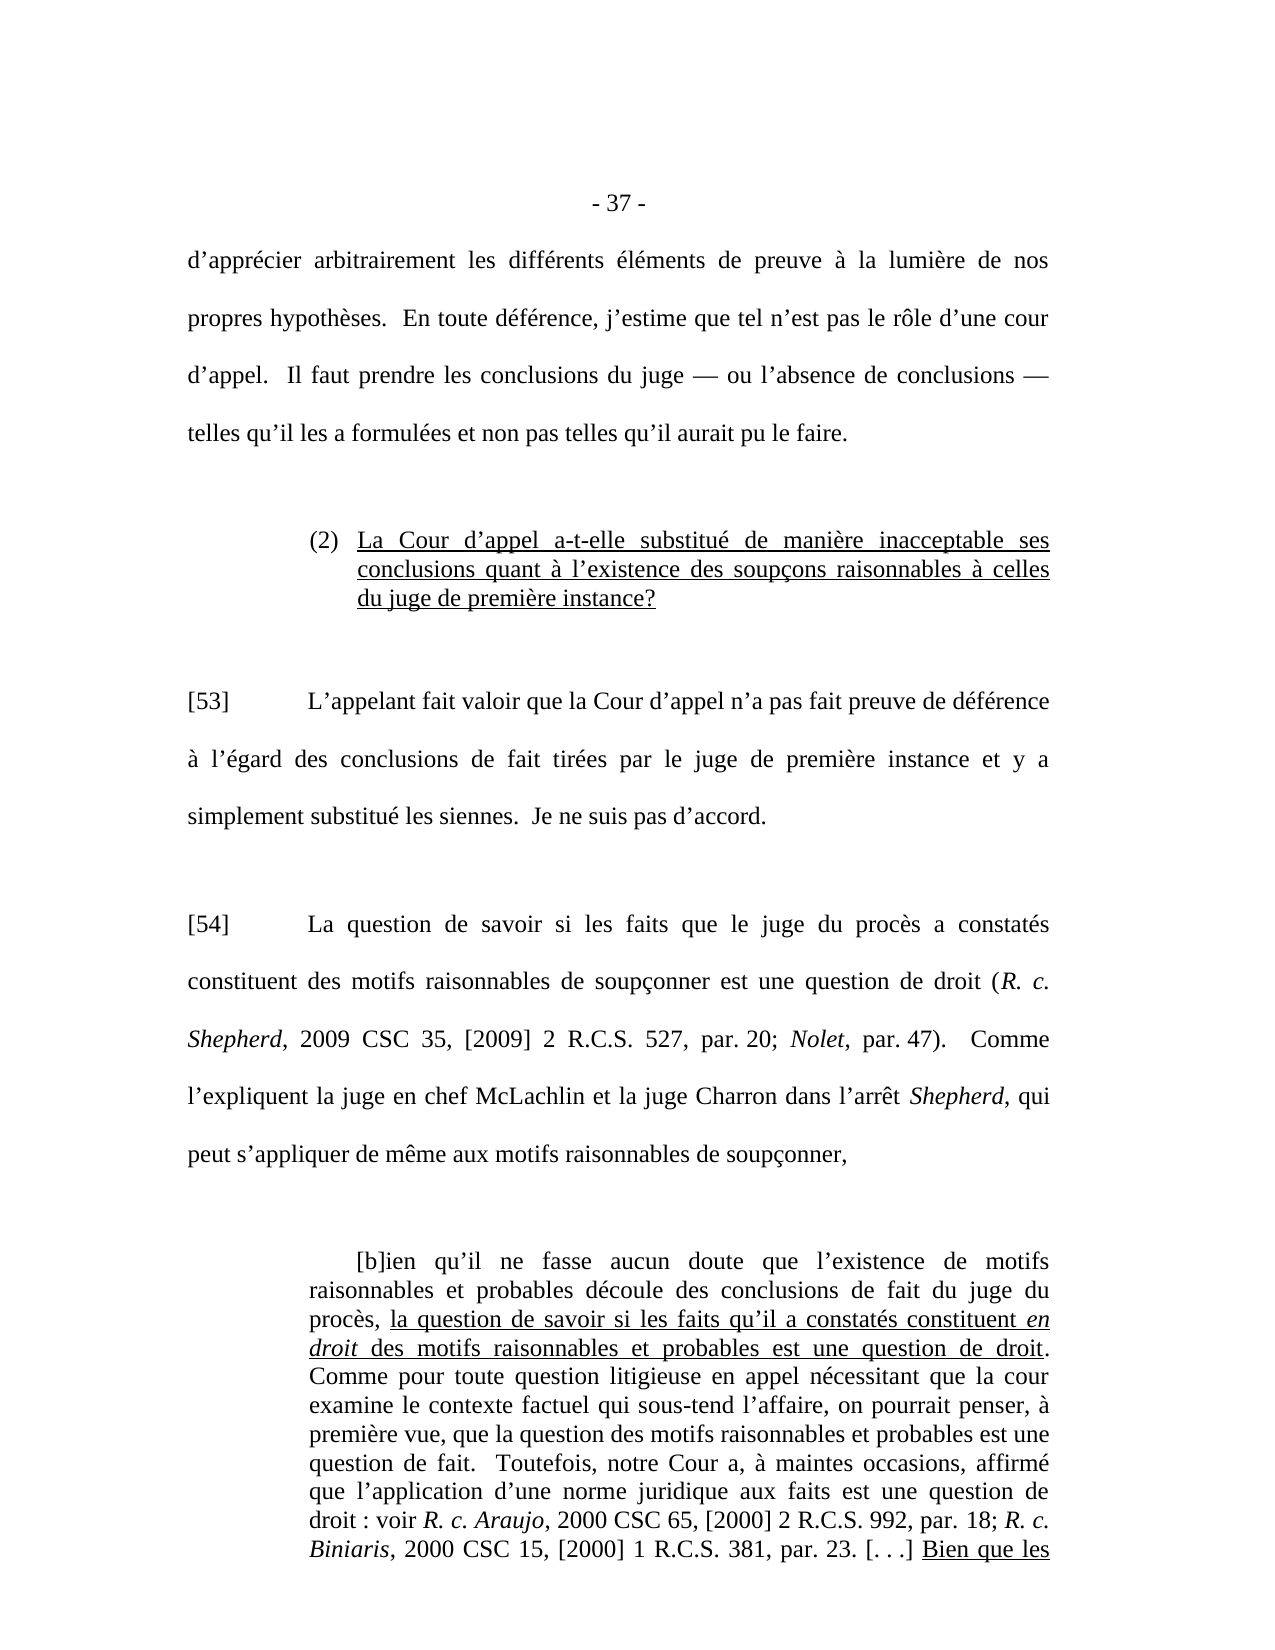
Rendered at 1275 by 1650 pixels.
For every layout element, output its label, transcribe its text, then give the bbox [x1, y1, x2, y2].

title (2) La Cour d’appel a-t-elle substitué de manière inacceptable ses conclusions quant à l’existence des soupçons raisonnables à celles du juge de première instance? [187, 525, 1050, 611]
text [187, 245, 1050, 446]
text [187, 1246, 1050, 1563]
text La question de savoir si les faits que le juge du procès a constatés constituent des motifs raisonnables de soupçonner est une question de droit (R. c. Shepherd, 2009 CSC 35, [2009] 2 R.C.S. 527, par. 20; Nolet, par. 47). Comme l’expliquent la juge en chef McLachlin et la juge Charron dans l’arrêt Shepherd, qui peut s’appliquer de même aux motifs raisonnables de soupçonner, [187, 909, 1050, 1168]
text L’appelant fait valoir que la Cour d’appel n’a pas fait preuve de déférence à l’égard des conclusions de fait tirées par le juge de première instance et y a simplement substitué les siennes. Je ne suis pas d’accord. [187, 686, 1050, 830]
